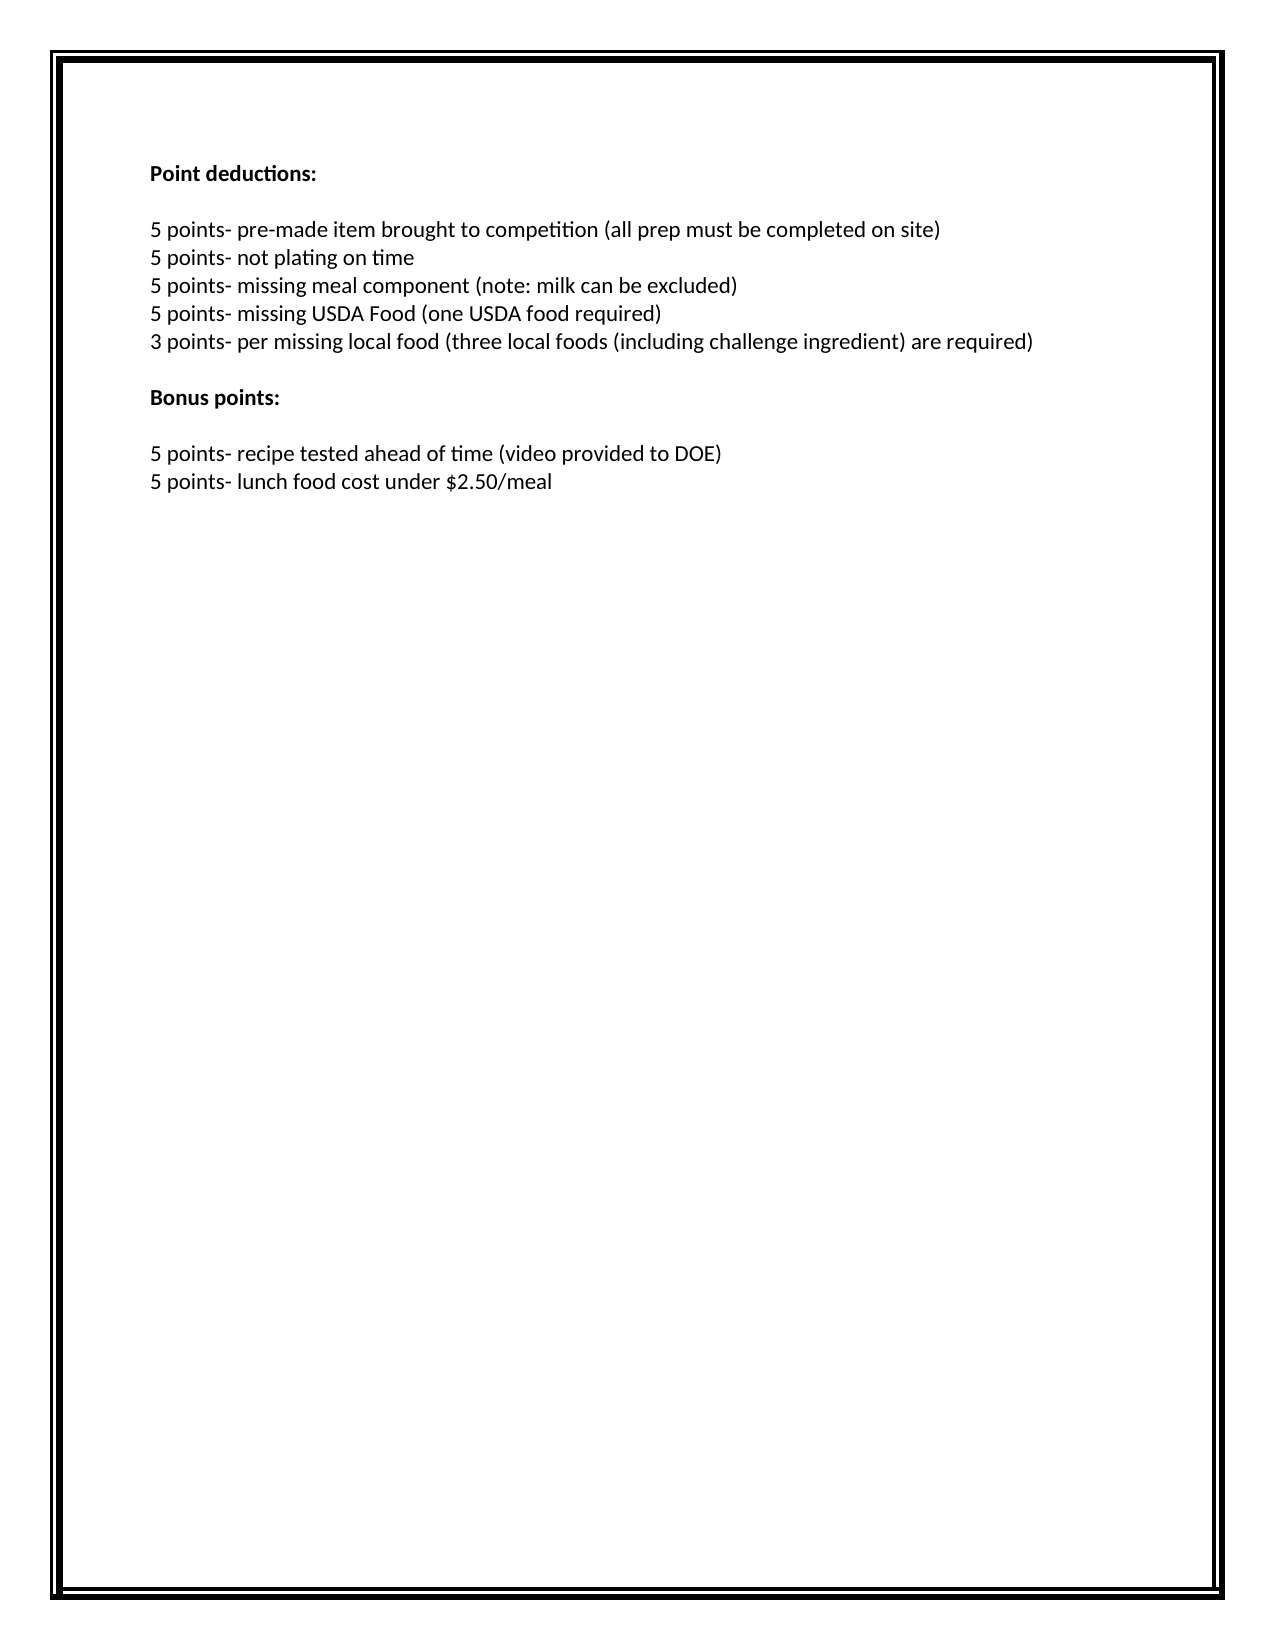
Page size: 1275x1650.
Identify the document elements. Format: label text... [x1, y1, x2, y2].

text 5 points- pre-made item brought to competition (all prep must be completed on site) [150, 215, 1125, 243]
text 5 points- not plating on time [150, 243, 1125, 271]
text 5 points- missing USDA Food (one USDA food required) [150, 299, 1125, 327]
text Point deductions: [150, 159, 1125, 187]
text 5 points- missing meal component (note: milk can be excluded) [150, 271, 1125, 299]
text Bonus points: [150, 383, 1125, 411]
text 5 points- recipe tested ahead of time (video provided to DOE) [150, 439, 1125, 467]
text 3 points- per missing local food (three local foods (including challenge ingredient) are required) [150, 327, 1125, 355]
text 5 points- lunch food cost under $2.50/meal [150, 467, 1125, 495]
